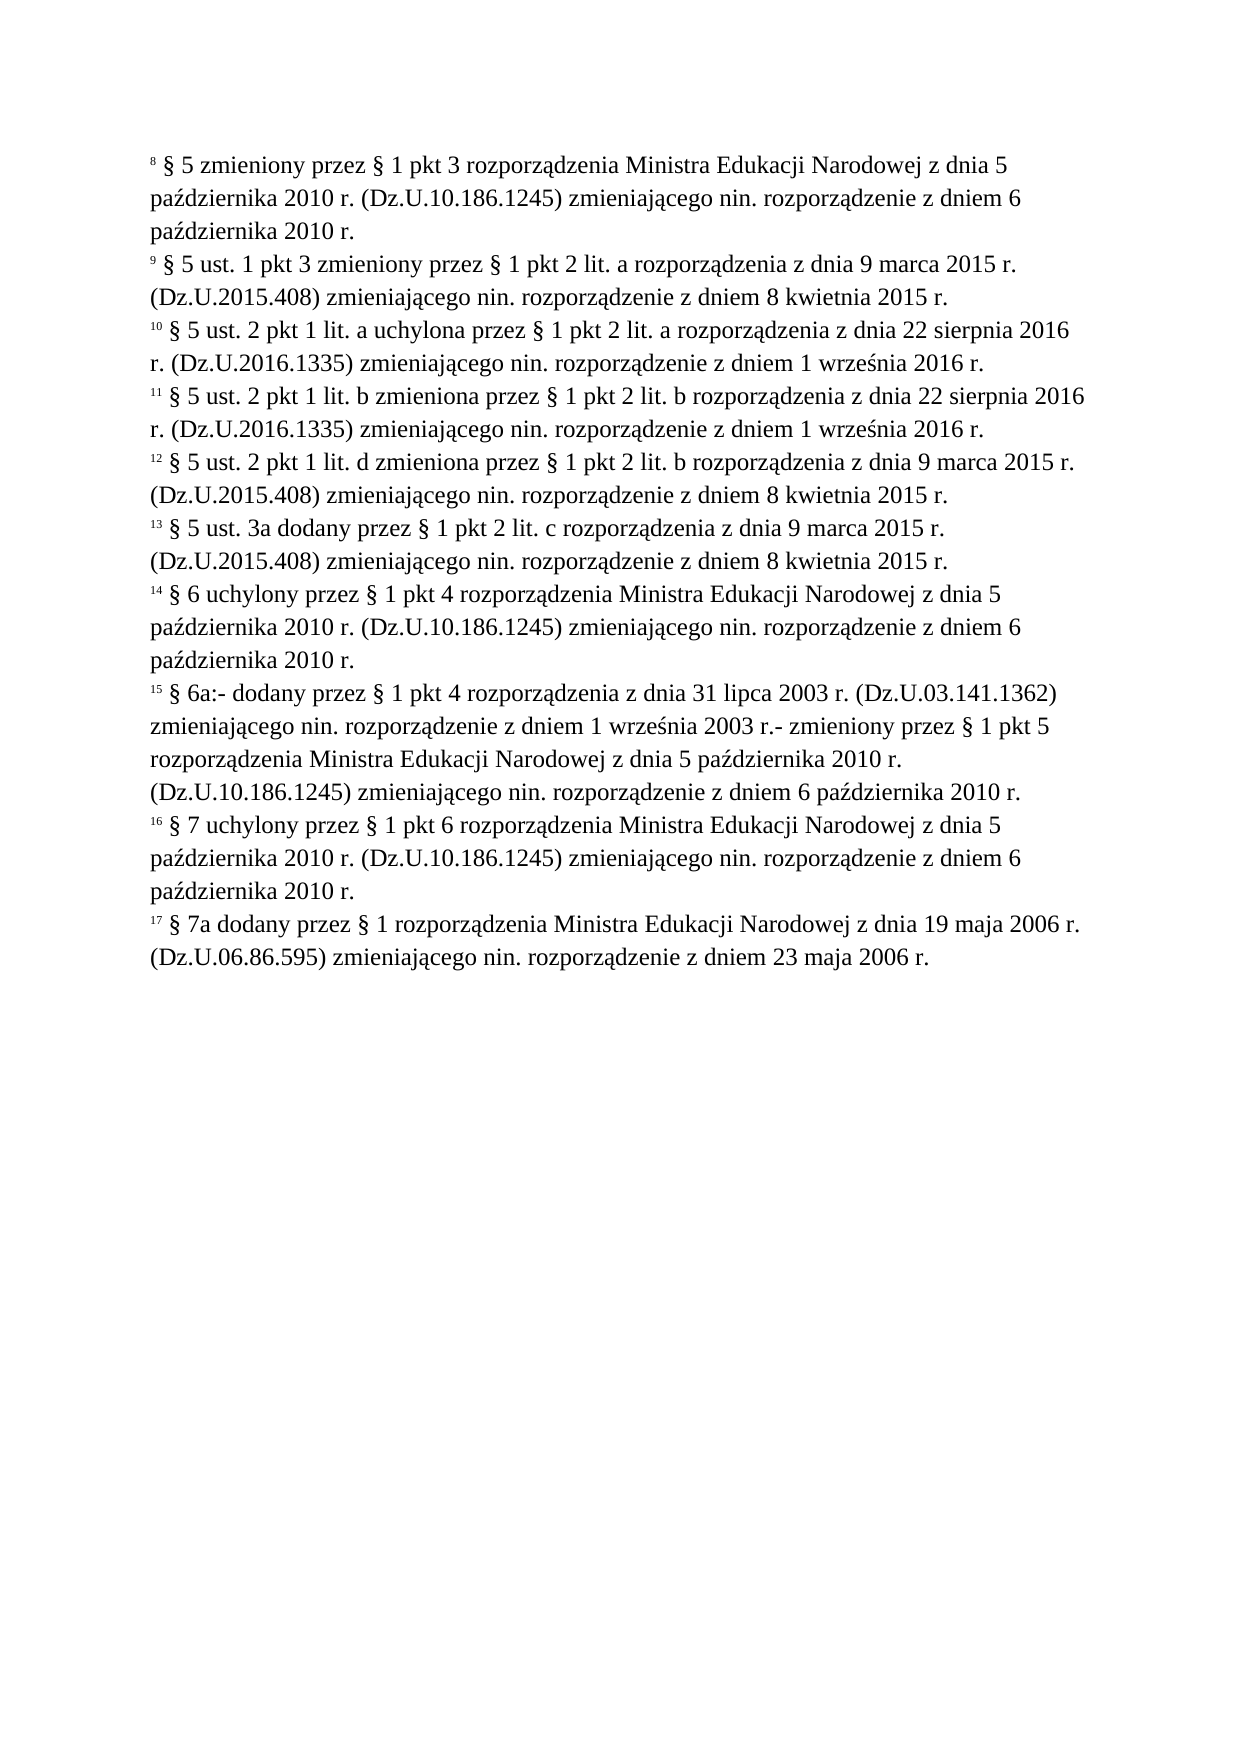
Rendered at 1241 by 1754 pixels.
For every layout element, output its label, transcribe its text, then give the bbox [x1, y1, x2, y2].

text 14 § 6 uchylony przez § 1 pkt 4 rozporządzenia Ministra Edukacji Narodowej z dnia 5 października 2010 r. (Dz.U.10.186.1245) zmieniającego nin. rozporządzenie z dniem 6 października 2010 r. [150, 579, 1090, 674]
text 10 § 5 ust. 2 pkt 1 lit. a uchylona przez § 1 pkt 2 lit. a rozporządzenia z dnia 22 sierpnia 2016 r. (Dz.U.2016.1335) zmieniającego nin. rozporządzenie z dniem 1 września 2016 r. [150, 315, 1090, 377]
text 12 § 5 ust. 2 pkt 1 lit. d zmieniona przez § 1 pkt 2 lit. b rozporządzenia z dnia 9 marca 2015 r. (Dz.U.2015.408) zmieniającego nin. rozporządzenie z dniem 8 kwietnia 2015 r. [150, 447, 1090, 509]
text 17 § 7a dodany przez § 1 rozporządzenia Ministra Edukacji Narodowej z dnia 19 maja 2006 r. (Dz.U.06.86.595) zmieniającego nin. rozporządzenie z dniem 23 maja 2006 r. [150, 909, 1090, 971]
text 9 § 5 ust. 1 pkt 3 zmieniony przez § 1 pkt 2 lit. a rozporządzenia z dnia 9 marca 2015 r. (Dz.U.2015.408) zmieniającego nin. rozporządzenie z dniem 8 kwietnia 2015 r. [150, 249, 1090, 311]
text 16 § 7 uchylony przez § 1 pkt 6 rozporządzenia Ministra Edukacji Narodowej z dnia 5 października 2010 r. (Dz.U.10.186.1245) zmieniającego nin. rozporządzenie z dniem 6 października 2010 r. [150, 810, 1090, 905]
text 13 § 5 ust. 3a dodany przez § 1 pkt 2 lit. c rozporządzenia z dnia 9 marca 2015 r. (Dz.U.2015.408) zmieniającego nin. rozporządzenie z dniem 8 kwietnia 2015 r. [150, 513, 1090, 575]
text 15 § 6a:- dodany przez § 1 pkt 4 rozporządzenia z dnia 31 lipca 2003 r. (Dz.U.03.141.1362) zmieniającego nin. rozporządzenie z dniem 1 września 2003 r.- zmieniony przez § 1 pkt 5 rozporządzenia Ministra Edukacji Narodowej z dnia 5 października 2010 r. (Dz.U.10.186.1245) zmieniającego nin. rozporządzenie z dniem 6 października 2010 r. [150, 678, 1090, 806]
text 8 § 5 zmieniony przez § 1 pkt 3 rozporządzenia Ministra Edukacji Narodowej z dnia 5 października 2010 r. (Dz.U.10.186.1245) zmieniającego nin. rozporządzenie z dniem 6 października 2010 r. [150, 150, 1090, 245]
text 11 § 5 ust. 2 pkt 1 lit. b zmieniona przez § 1 pkt 2 lit. b rozporządzenia z dnia 22 sierpnia 2016 r. (Dz.U.2016.1335) zmieniającego nin. rozporządzenie z dniem 1 września 2016 r. [150, 381, 1090, 443]
